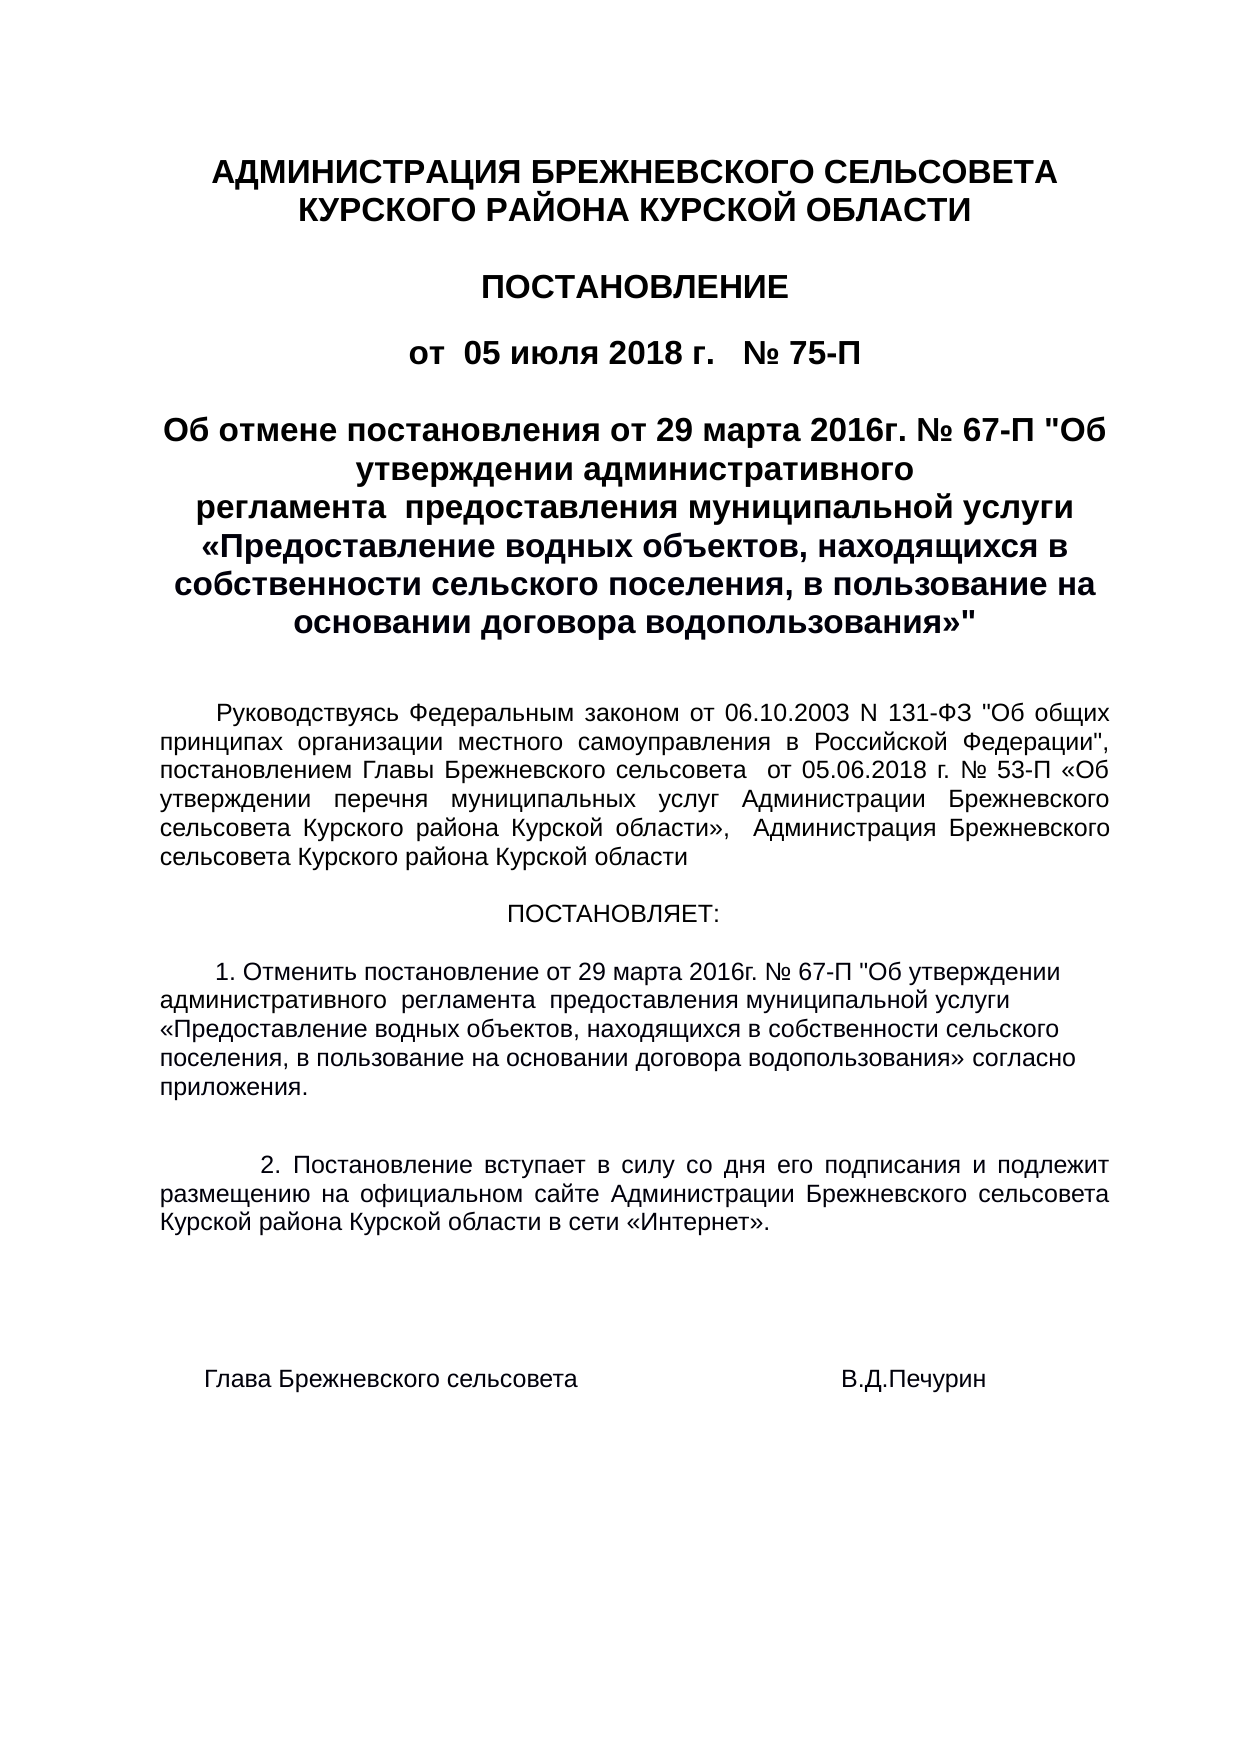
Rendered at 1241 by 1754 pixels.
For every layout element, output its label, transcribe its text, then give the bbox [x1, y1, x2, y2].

text ПОСТАНОВЛЯЕТ: [159, 899, 1110, 928]
text 2. Постановление вступает в силу со дня его подписания и подлежит размещению на официальном сайте Администрации Брежневского сельсовета Курской района Курской области в сети «Интернет». [159, 1150, 1110, 1236]
text от 05 июля 2018 г. № 75-П [159, 333, 1110, 372]
text Об отмене постановления от 29 марта 2016г. № 67-П "Об утверждении административного [159, 410, 1110, 487]
text «Предоставление водных объектов, находящихся в собственности сельского поселения, в пользование на основании договора водопользования»" [159, 526, 1110, 641]
text 1. Отменить постановление от 29 марта 2016г. № 67-П "Об утверждении административного регламента предоставления муниципальной услуги «Предоставление водных объектов, находящихся в собственности сельского поселения, в пользование на основании договора водопользования» согласно приложения. [159, 956, 1110, 1100]
text регламента предоставления муниципальной услуги [159, 487, 1110, 526]
text Глава Брежневского сельсовета В.Д.Печурин [204, 1364, 1107, 1393]
text АДМИНИСТРАЦИЯ БРЕЖНЕВСКОГО СЕЛЬСОВЕТА [159, 152, 1110, 190]
text Руководствуясь Федеральным законом от 06.10.2003 N 131-ФЗ "Об общих принципах организации местного самоуправления в Российской Федерации", постановлением Главы Брежневского сельсовета от 05.06.2018 г. № 53-П «Об утверждении перечня муниципальных услуг Администрации Брежневского сельсовета Курского района Курской области», Администрация Брежневского сельсовета Курского района Курской области [159, 698, 1110, 870]
text ПОСТАНОВЛЕНИЕ [159, 267, 1110, 305]
text КУРСКОГО РАЙОНА КУРСКОЙ ОБЛАСТИ [159, 190, 1110, 228]
